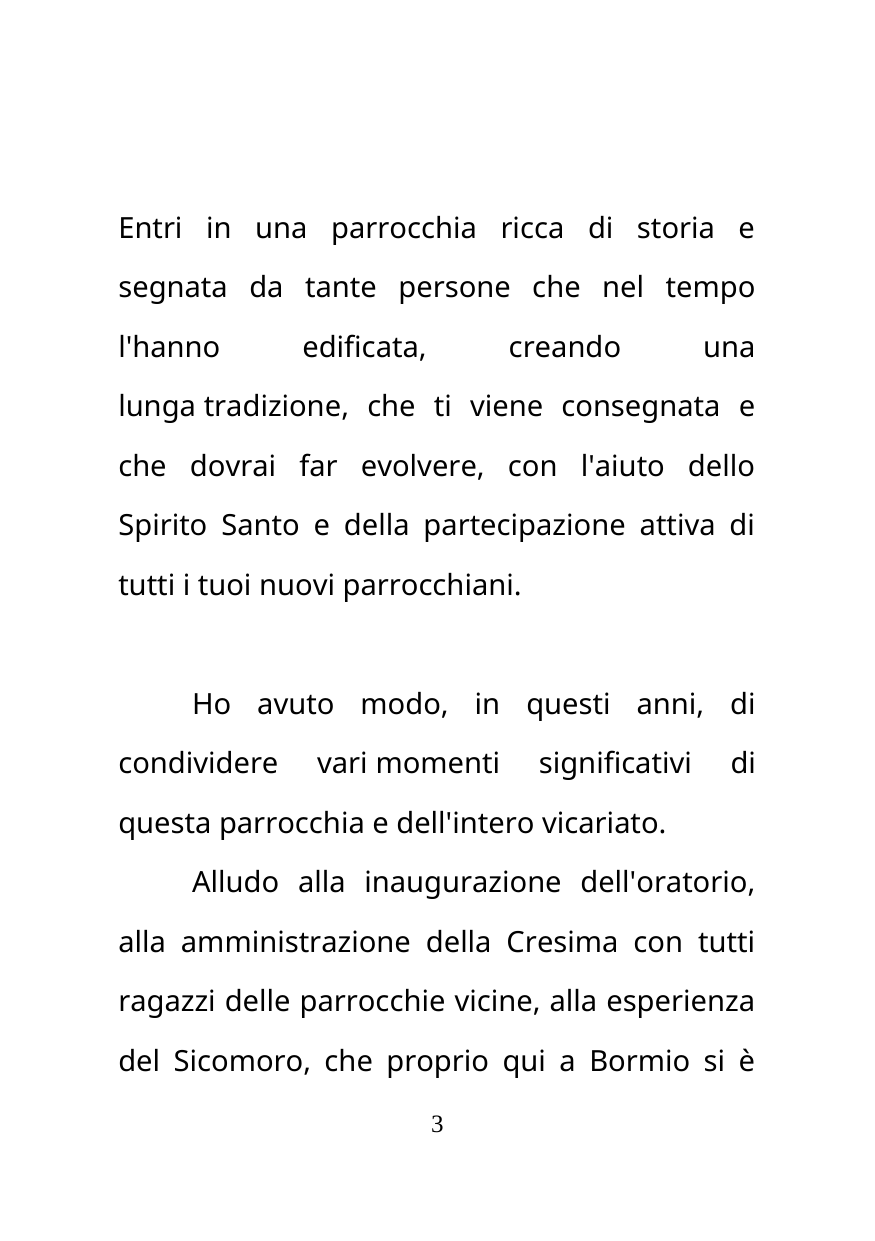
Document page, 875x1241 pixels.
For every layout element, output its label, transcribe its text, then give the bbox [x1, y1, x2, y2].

text Entri in una parrocchia ricca di storia e segnata da tante persone che nel tempo l'hanno edificata, creando una lunga tradizione, che ti viene consegnata e che dovrai far evolvere, con l'aiuto dello Spirito Santo e della partecipazione attiva di tutti i tuoi nuovi parrocchiani. [118, 148, 756, 604]
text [118, 861, 756, 1079]
text Ho avuto modo, in questi anni, di condividere vari momenti significativi di questa parrocchia e dell'intero vicariato. [118, 683, 756, 842]
